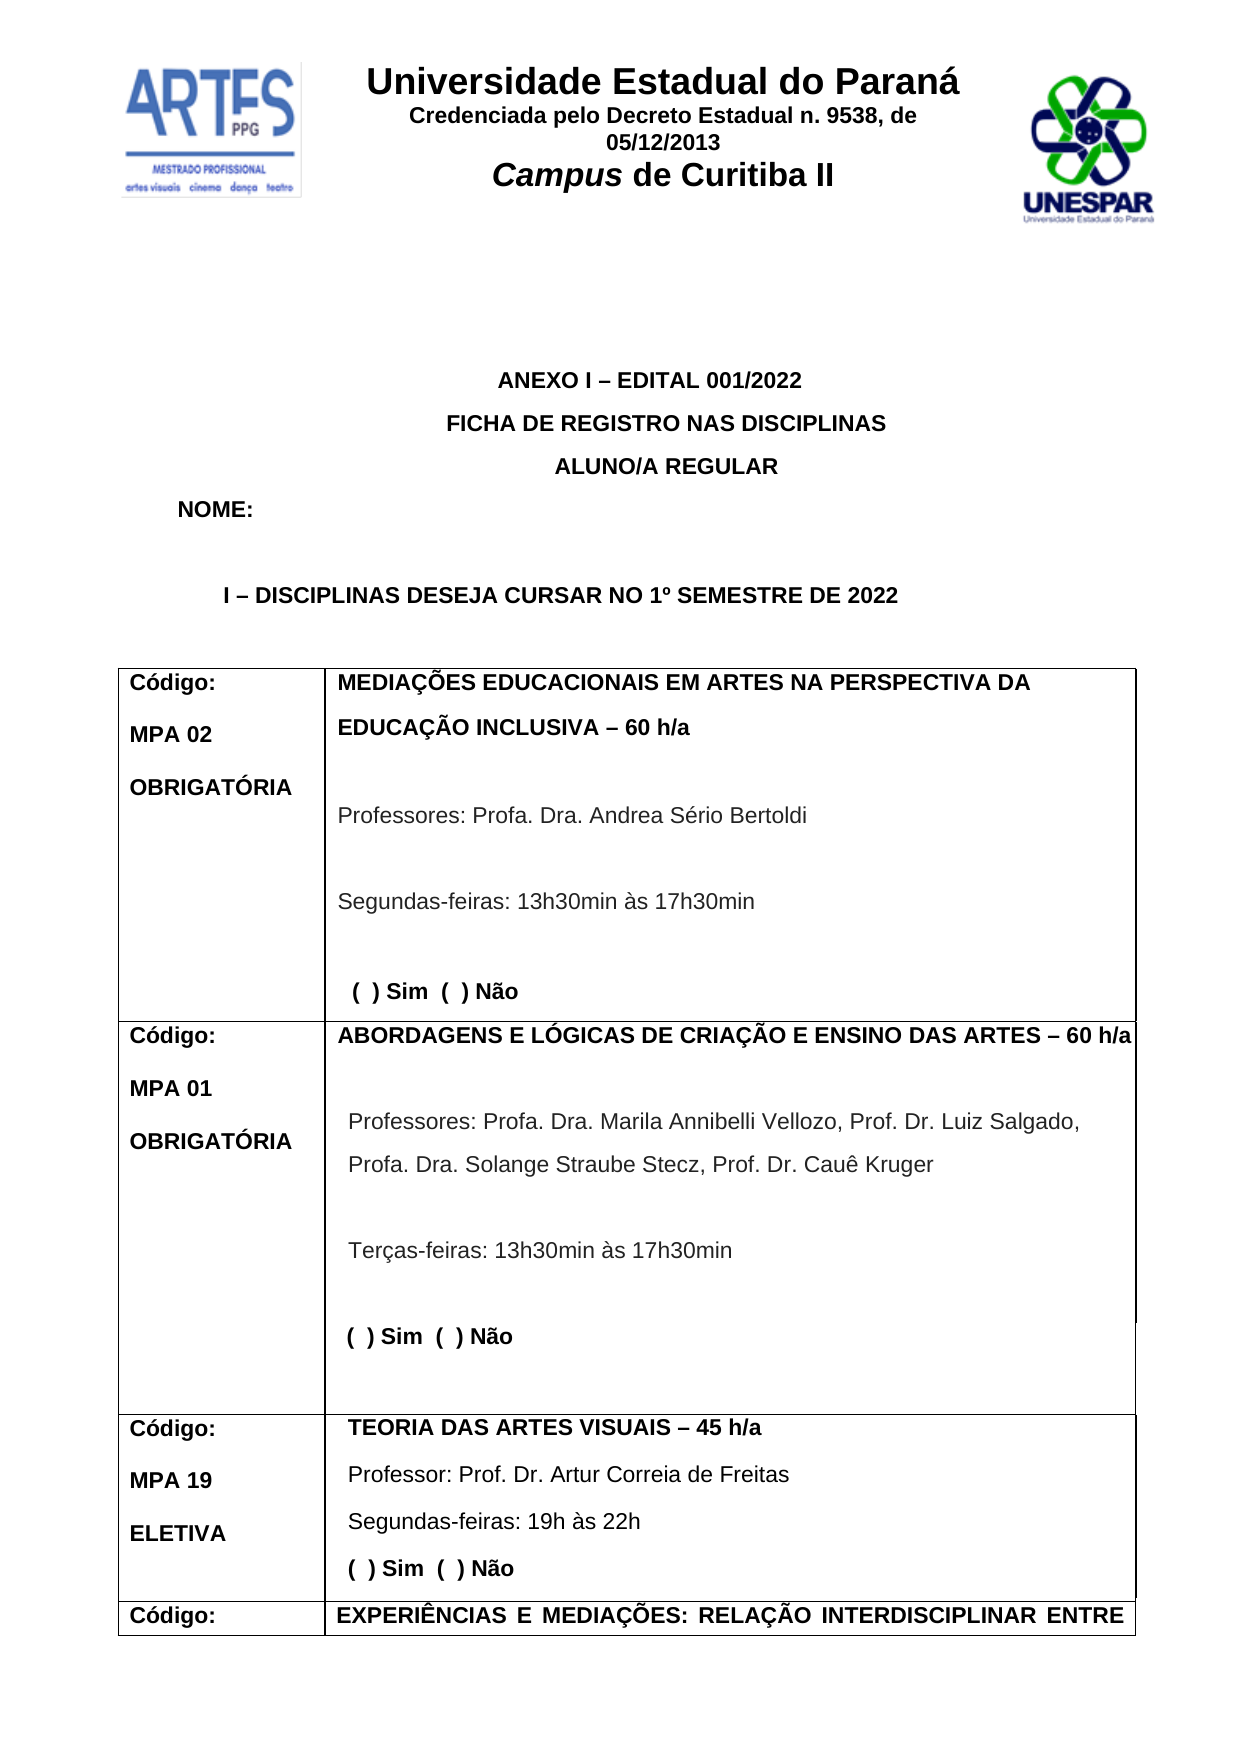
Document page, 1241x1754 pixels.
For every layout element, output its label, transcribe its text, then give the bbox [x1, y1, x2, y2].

table_cell Código: MPA ELETIVA [119, 1602, 324, 1635]
table_cell ( ) Sim ( ) Não [326, 1022, 1135, 1414]
picture [121, 62, 303, 199]
text ALUNO/A REGULAR [177, 453, 1155, 479]
picture [999, 59, 1181, 241]
table_header Código: MPA 02 OBRIGATÓRIA [119, 669, 324, 1021]
table_cell Código: MPA 19 ELETIVA [119, 1415, 324, 1601]
table_header [326, 669, 1135, 1021]
text FICHA DE REGISTRO NAS DISCIPLINAS [177, 409, 1155, 436]
table_cell [326, 1415, 1135, 1601]
text ANEXO I – EDITAL 001/2022 [177, 367, 1122, 393]
table_cell Código: MPA 01 OBRIGATÓRIA [119, 1022, 324, 1414]
text I – DISCIPLINAS DESEJA CURSAR NO 1º SEMESTRE DE 2022 [223, 582, 1122, 608]
text NOME: [177, 496, 1155, 522]
